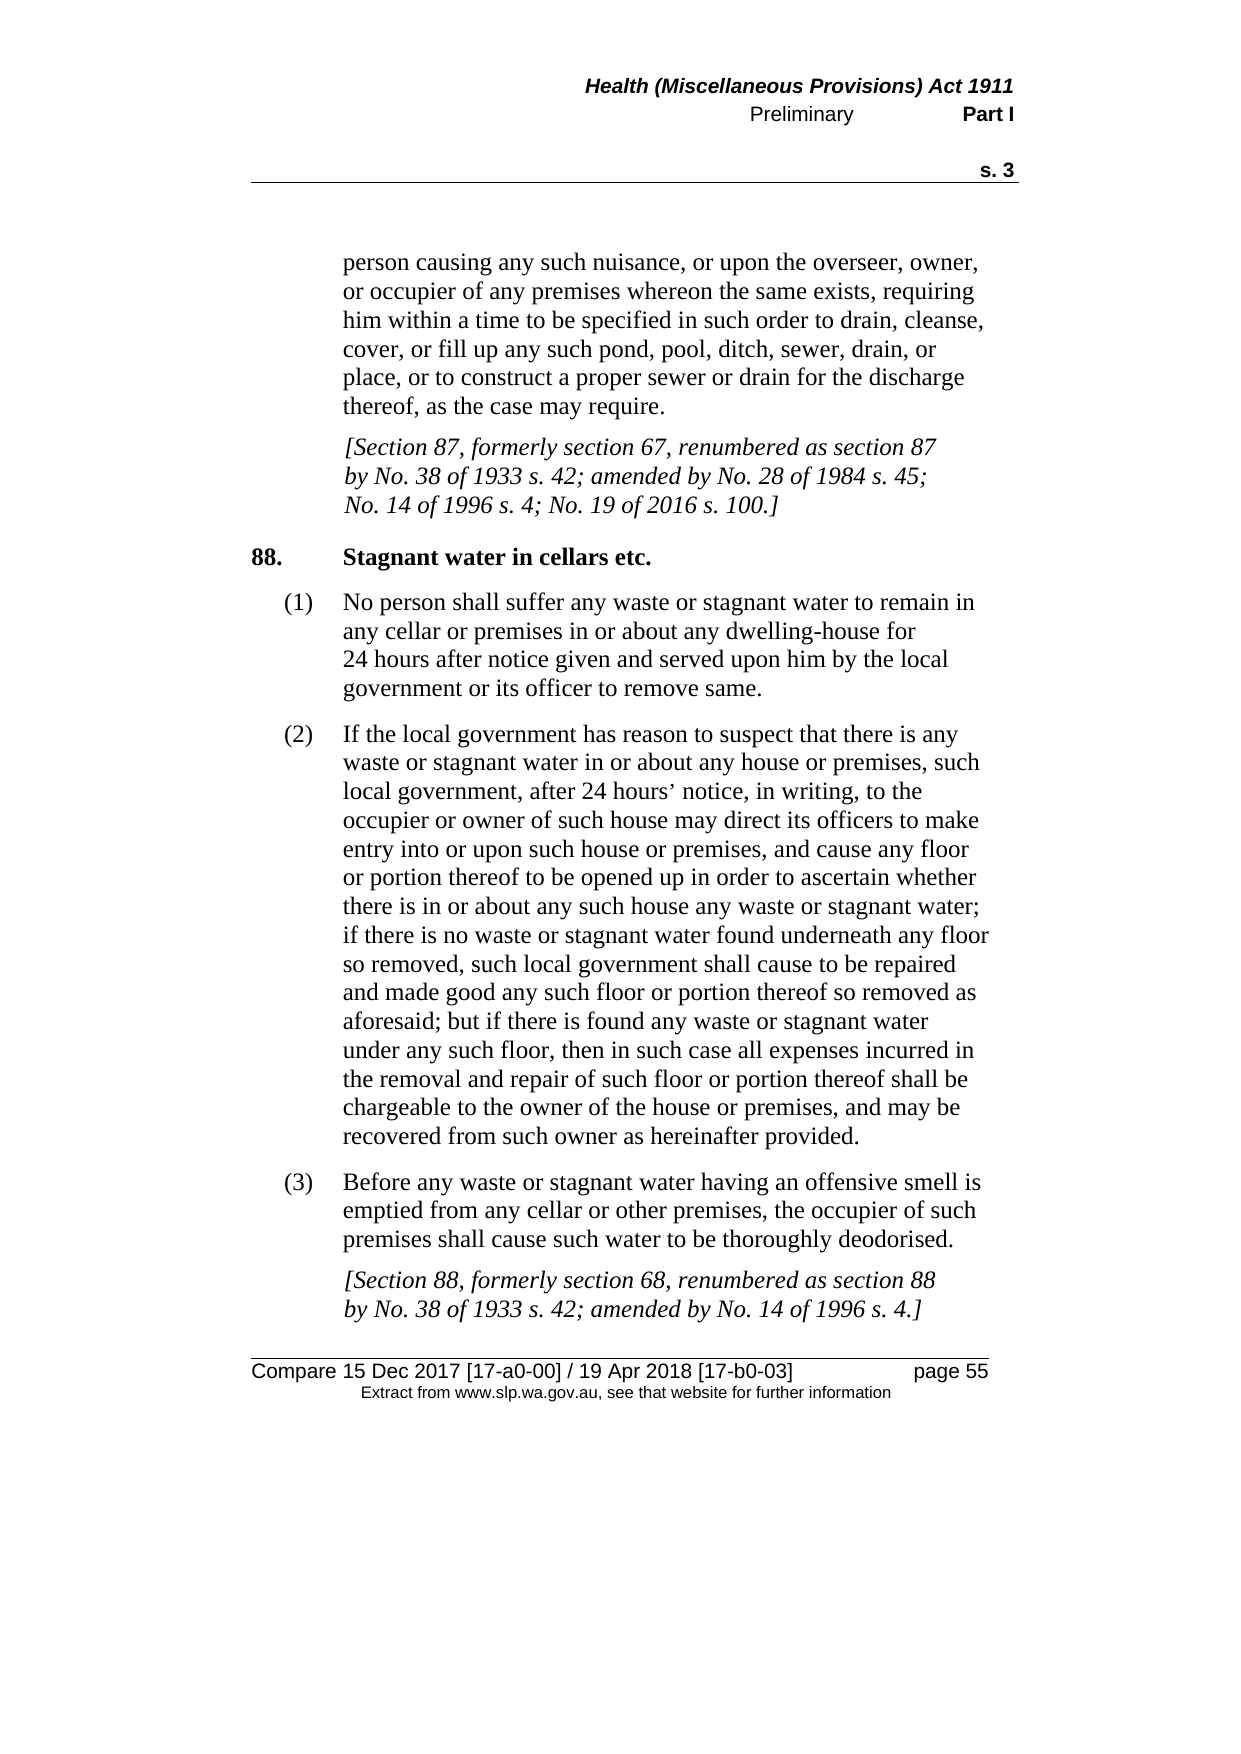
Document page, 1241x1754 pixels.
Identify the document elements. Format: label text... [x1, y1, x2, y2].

text [Section 88, formerly section 68, renumbered as section 88 by No. 38 of 1933 s. 42; amended by No. 14 of 1996 s. 4.] [251, 1265, 989, 1323]
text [251, 247, 989, 420]
text (1) No person shall suffer any waste or stagnant water to remain in any cellar or premises in or about any dwelling-house for 24 hours after notice given and served upon him by the local government or its officer to remove same. [251, 587, 989, 702]
subtitle 88. Stagnant water in cellars etc. [251, 542, 989, 570]
text (2) If the local government has reason to suspect that there is any waste or stagnant water in or about any house or premises, such local government, after 24 hours’ notice, in writing, to the occupier or owner of such house may direct its officers to make entry into or upon such house or premises, and cause any floor or portion thereof to be opened up in order to ascertain whether there is in or about any such house any waste or stagnant water; if there is no waste or stagnant water found underneath any floor so removed, such local government shall cause to be repaired and made good any such floor or portion thereof so removed as aforesaid; but if there is found any waste or stagnant water under any such floor, then in such case all expenses incurred in the removal and repair of such floor or portion thereof shall be chargeable to the owner of the house or premises, and may be recovered from such owner as hereinafter provided. [251, 719, 989, 1150]
text (3) Before any waste or stagnant water having an offensive smell is emptied from any cellar or other premises, the occupier of such premises shall cause such water to be thoroughly deodorised. [251, 1167, 989, 1253]
text [Section 87, formerly section 67, renumbered as section 87 by No. 38 of 1933 s. 42; amended by No. 28 of 1984 s. 45; No. 14 of 1996 s. 4; No. 19 of 2016 s. 100.] [251, 432, 989, 519]
